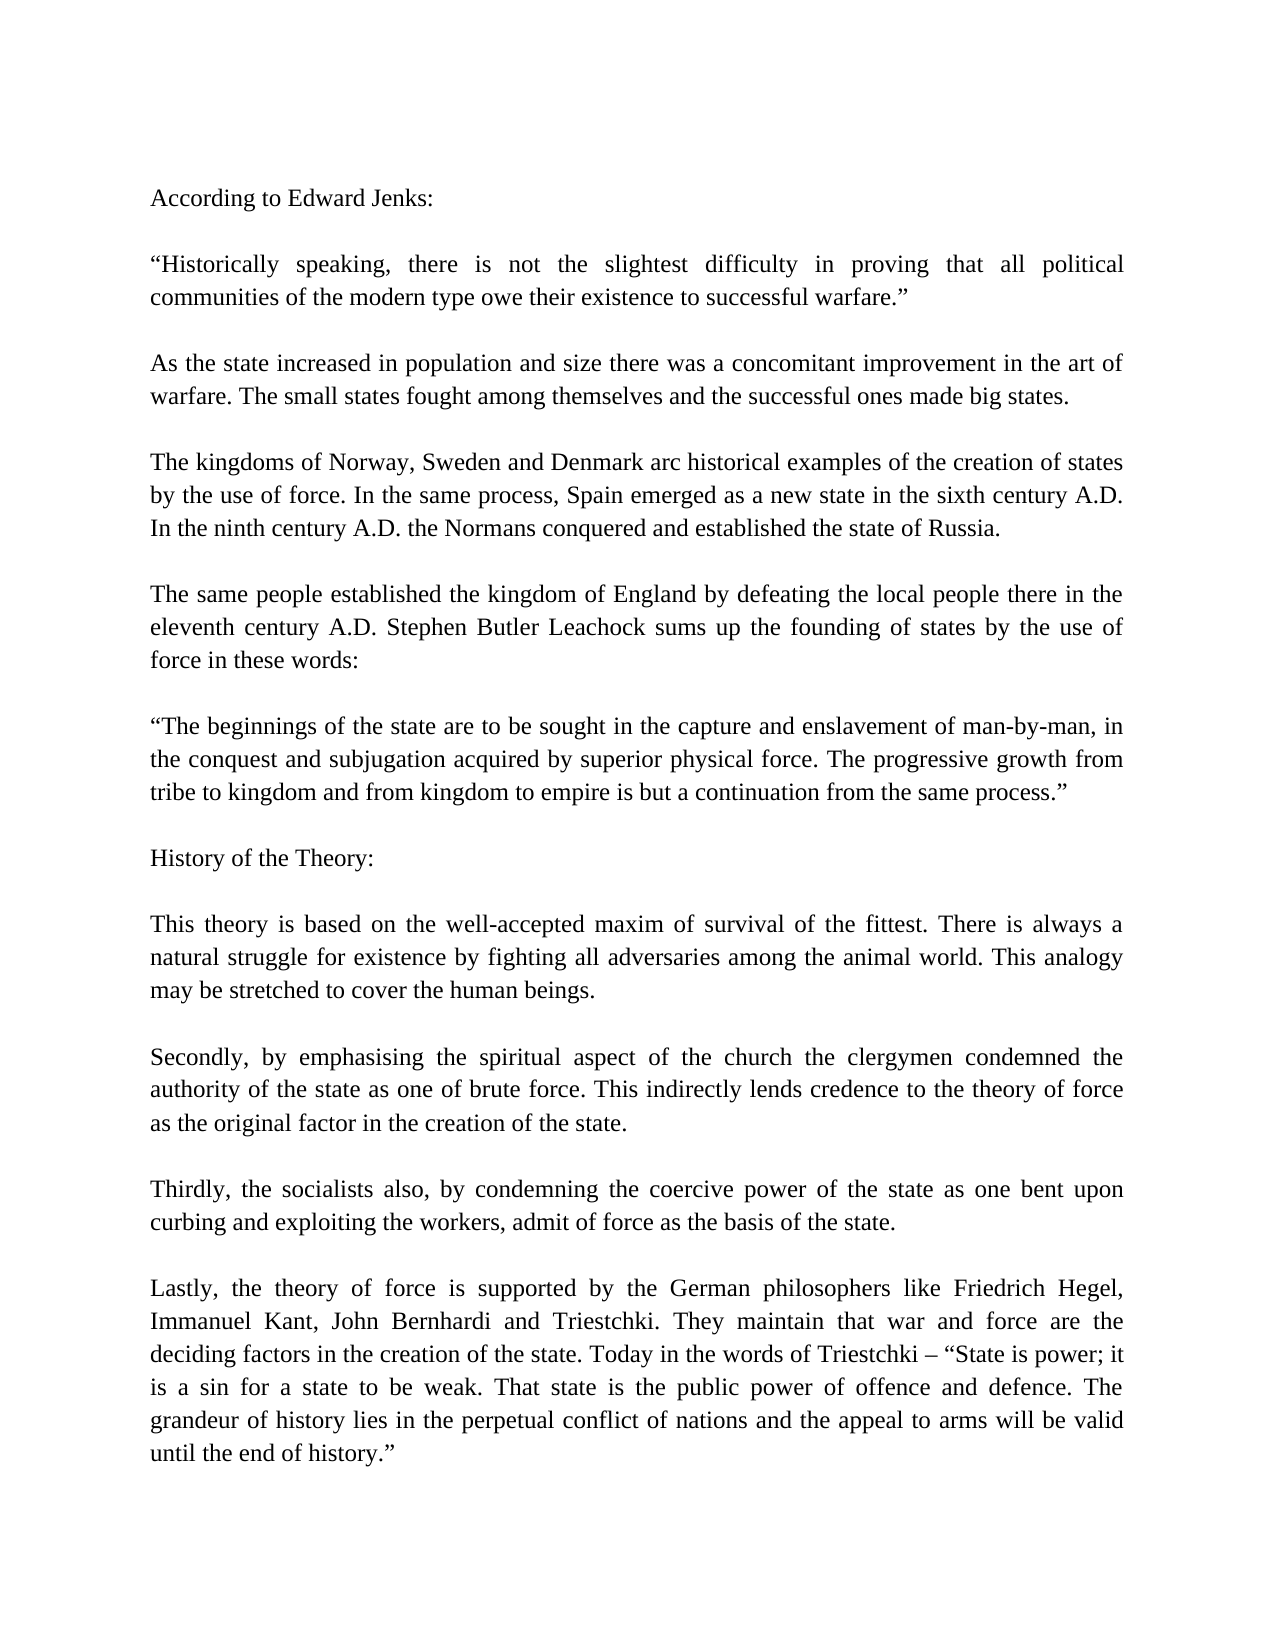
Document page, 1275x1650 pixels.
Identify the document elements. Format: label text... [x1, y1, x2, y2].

text The kingdoms of Norway, Sweden and Denmark arc historical examples of the creation of states by the use of force. In the same process, Spain emerged as a new state in the sixth century A.D. In the ninth century A.D. the Normans conquered and established the state of Russia. [150, 447, 1125, 542]
text This theory is based on the well-accepted maxim of survival of the fittest. There is always a natural struggle for existence by fighting all adversaries among the animal world. This analogy may be stretched to cover the human beings. [150, 909, 1125, 1004]
text “Historically speaking, there is not the slightest difficulty in proving that all political communities of the modern type owe their existence to successful warfare.” [150, 249, 1125, 311]
text History of the Theory: [150, 843, 1125, 872]
text As the state increased in population and size there was a concomitant improvement in the art of warfare. The small states fought among themselves and the successful ones made big states. [150, 348, 1125, 410]
text Secondly, by emphasising the spiritual aspect of the church the clergymen condemned the authority of the state as one of brute force. This indirectly lends credence to the theory of force as the original factor in the creation of the state. [150, 1042, 1125, 1136]
text “The beginnings of the state are to be sought in the capture and enslavement of man-by-man, in the conquest and subjugation acquired by superior physical force. The progressive growth from tribe to kingdom and from kingdom to empire is but a continuation from the same process.” [150, 711, 1125, 806]
text Thirdly, the socialists also, by condemning the coercive power of the state as one bent upon curbing and exploiting the workers, admit of force as the basis of the state. [150, 1174, 1125, 1235]
text The same people established the kingdom of England by defeating the local people there in the eleventh century A.D. Stephen Butler Leachock sums up the founding of states by the use of force in these words: [150, 579, 1125, 674]
text Lastly, the theory of force is supported by the German philosophers like Friedrich Hegel, Immanuel Kant, John Bernhardi and Triestchki. They maintain that war and force are the deciding factors in the creation of the state. Today in the words of Triestchki – “State is power; it is a sin for a state to be weak. That state is the public power of offence and defence. The grandeur of history lies in the perpetual conflict of nations and the appeal to arms will be valid until the end of history.” [150, 1273, 1125, 1467]
text According to Edward Jenks: [150, 183, 1125, 212]
